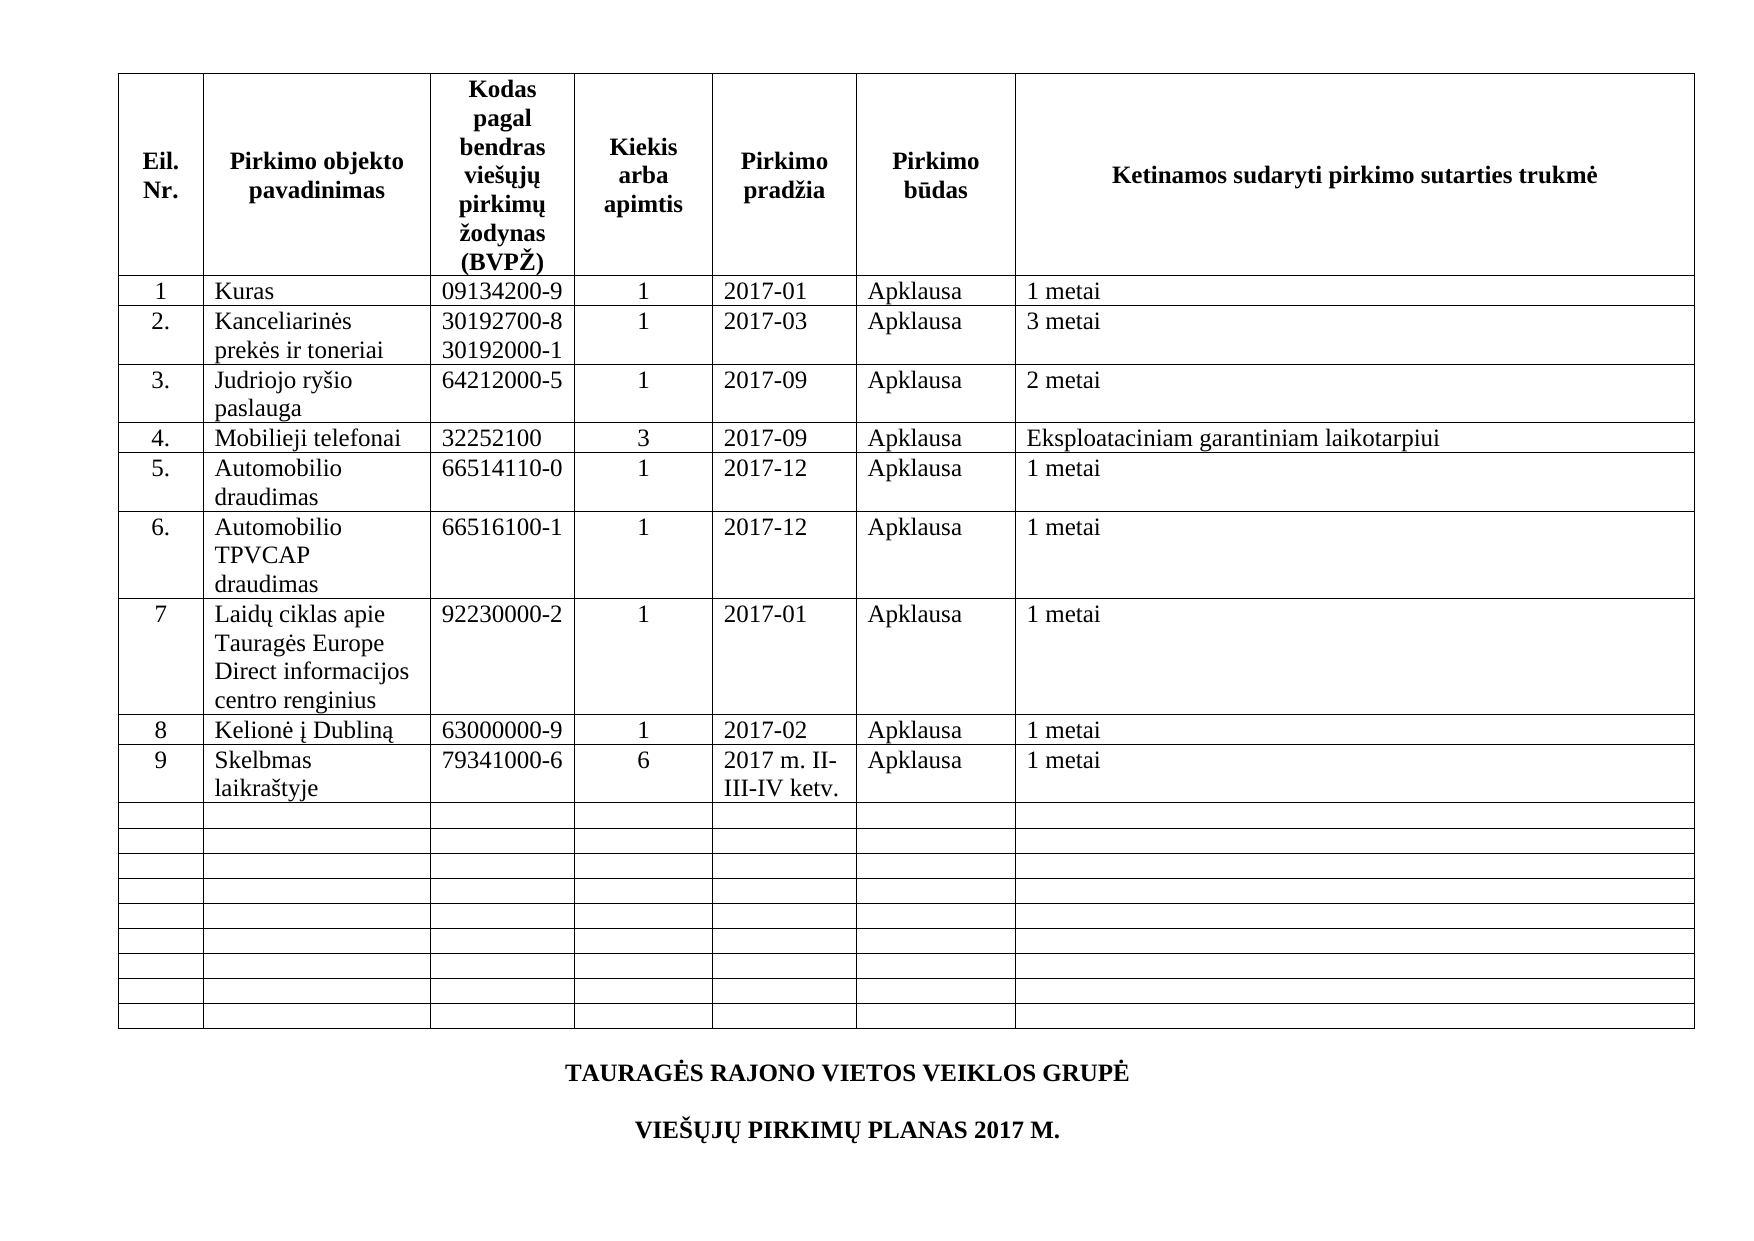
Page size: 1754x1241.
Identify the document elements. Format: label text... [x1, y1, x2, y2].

table_cell 1 metai [1016, 512, 1694, 598]
table_cell Apklausa [857, 512, 1015, 598]
table_cell 1 metai [1016, 715, 1694, 744]
table_cell 2017-12 [713, 512, 856, 598]
table_cell [119, 854, 203, 878]
table_header Pirkimo objekto pavadinimas [204, 74, 430, 275]
table_cell Apklausa [857, 745, 1015, 802]
table_cell 4. [119, 423, 203, 452]
table_cell 3 [575, 423, 712, 452]
table_cell Apklausa [857, 365, 1015, 422]
table_cell Automobilio draudimas [204, 453, 430, 511]
table_cell [1016, 929, 1694, 953]
table_cell 64212000-5 [431, 365, 574, 422]
table_cell Apklausa [857, 276, 1015, 305]
table_cell 32252100 [431, 423, 574, 452]
table_cell [204, 1004, 430, 1028]
table_cell [713, 854, 856, 878]
table_cell [713, 829, 856, 852]
text TAURAGĖS RAJONO VIETOS VEIKLOS GRUPĖ [118, 1058, 1577, 1087]
table_header Pirkimo pradžia [713, 74, 856, 275]
table_cell [204, 854, 430, 878]
table_cell [713, 954, 856, 978]
table_cell [431, 929, 574, 953]
table_cell 2017-01 [713, 599, 856, 714]
table_cell [713, 803, 856, 827]
table_cell 1 [575, 453, 712, 511]
table_cell 2. [119, 306, 203, 364]
table_cell 2017-01 [713, 276, 856, 305]
table_cell 66514110-0 [431, 453, 574, 511]
table_cell 3 metai [1016, 306, 1694, 364]
table_cell [857, 854, 1015, 878]
table_cell 1 metai [1016, 745, 1694, 802]
table_cell Apklausa [857, 453, 1015, 511]
table_cell [575, 829, 712, 852]
table_cell [119, 929, 203, 953]
table_cell [119, 803, 203, 827]
table_cell Judriojo ryšio paslauga [204, 365, 430, 422]
table_cell [1016, 904, 1694, 928]
table_cell [857, 803, 1015, 827]
table_cell 8 [119, 715, 203, 744]
table_cell 30192700-8 30192000-1 [431, 306, 574, 364]
table_cell 1 metai [1016, 599, 1694, 714]
table_cell [713, 1004, 856, 1028]
table_cell Kelionė į Dubliną [204, 715, 430, 744]
table_cell Apklausa [857, 599, 1015, 714]
table_cell 1 [575, 365, 712, 422]
table_cell 2017-02 [713, 715, 856, 744]
table_cell [857, 904, 1015, 928]
table_cell 9 [119, 745, 203, 802]
table_cell 2017-12 [713, 453, 856, 511]
table_cell [204, 929, 430, 953]
table_cell [713, 904, 856, 928]
table_cell Mobilieji telefonai [204, 423, 430, 452]
table_cell [431, 854, 574, 878]
table_header Ketinamos sudaryti pirkimo sutarties trukmė [1016, 74, 1694, 275]
table_cell 5. [119, 453, 203, 511]
table_cell [119, 1004, 203, 1028]
table_cell 1 [575, 599, 712, 714]
table_cell Kuras [204, 276, 430, 305]
table_cell [431, 879, 574, 903]
table_cell [857, 829, 1015, 852]
table_cell 1 [575, 512, 712, 598]
table_header Kiekis arba apimtis [575, 74, 712, 275]
table_cell [431, 904, 574, 928]
table_cell [431, 829, 574, 852]
table_cell [575, 1004, 712, 1028]
table_cell [119, 979, 203, 1003]
table_cell 1 [119, 276, 203, 305]
table_cell [204, 879, 430, 903]
table_cell [713, 929, 856, 953]
table_cell Skelbmas laikraštyje [204, 745, 430, 802]
table_cell 1 metai [1016, 276, 1694, 305]
table_cell [857, 1004, 1015, 1028]
table_cell Apklausa [857, 715, 1015, 744]
table_cell [431, 979, 574, 1003]
table_cell 3. [119, 365, 203, 422]
table_cell [575, 879, 712, 903]
table_cell [575, 979, 712, 1003]
table_cell [575, 929, 712, 953]
table_cell [204, 954, 430, 978]
table_header Pirkimo būdas [857, 74, 1015, 275]
table_cell [119, 904, 203, 928]
table_cell [1016, 1004, 1694, 1028]
table_cell [713, 879, 856, 903]
table_cell Laidų ciklas apie Tauragės Europe Direct informacijos centro renginius [204, 599, 430, 714]
table_cell 2017-03 [713, 306, 856, 364]
table_cell 7 [119, 599, 203, 714]
table_cell [857, 929, 1015, 953]
table_cell 2 metai [1016, 365, 1694, 422]
table_cell [1016, 979, 1694, 1003]
table_header Eil. Nr. [119, 74, 203, 275]
text VIEŠŲJŲ PIRKIMŲ PLANAS 2017 M. [118, 1116, 1577, 1144]
table_cell 2017-09 [713, 365, 856, 422]
table_cell [575, 803, 712, 827]
table_cell 1 metai [1016, 453, 1694, 511]
table_cell [1016, 954, 1694, 978]
table_cell Apklausa [857, 306, 1015, 364]
table_cell [1016, 829, 1694, 852]
table_cell [119, 879, 203, 903]
table_cell [119, 829, 203, 852]
table_cell [431, 1004, 574, 1028]
table_cell [431, 954, 574, 978]
table_header Kodas pagal bendras viešųjų pirkimų žodynas (BVPŽ) [431, 74, 574, 275]
table_cell Automobilio TPVCAP draudimas [204, 512, 430, 598]
table_cell 09134200-9 [431, 276, 574, 305]
table_cell [204, 979, 430, 1003]
table_cell Apklausa [857, 423, 1015, 452]
table_cell [204, 904, 430, 928]
table_cell [857, 954, 1015, 978]
table_cell [575, 904, 712, 928]
table_cell 6. [119, 512, 203, 598]
table_cell [204, 803, 430, 827]
table_cell [857, 879, 1015, 903]
table_cell 6 [575, 745, 712, 802]
table_cell 1 [575, 715, 712, 744]
table_cell [204, 829, 430, 852]
table_cell [1016, 803, 1694, 827]
table_cell [575, 954, 712, 978]
table_cell [119, 954, 203, 978]
table_cell [575, 854, 712, 878]
table_cell 66516100-1 [431, 512, 574, 598]
table_cell 92230000-2 [431, 599, 574, 714]
table_cell [857, 979, 1015, 1003]
table_cell 2017-09 [713, 423, 856, 452]
table_cell 1 [575, 306, 712, 364]
table_cell 1 [575, 276, 712, 305]
table_cell [431, 803, 574, 827]
table_cell [1016, 879, 1694, 903]
table_cell [1016, 854, 1694, 878]
table_cell 2017 m. II-III-IV ketv. [713, 745, 856, 802]
table_cell [713, 979, 856, 1003]
table_cell 63000000-9 [431, 715, 574, 744]
table_cell 79341000-6 [431, 745, 574, 802]
table_cell Eksploataciniam garantiniam laikotarpiui [1016, 423, 1694, 452]
table_cell Kanceliarinės prekės ir toneriai [204, 306, 430, 364]
